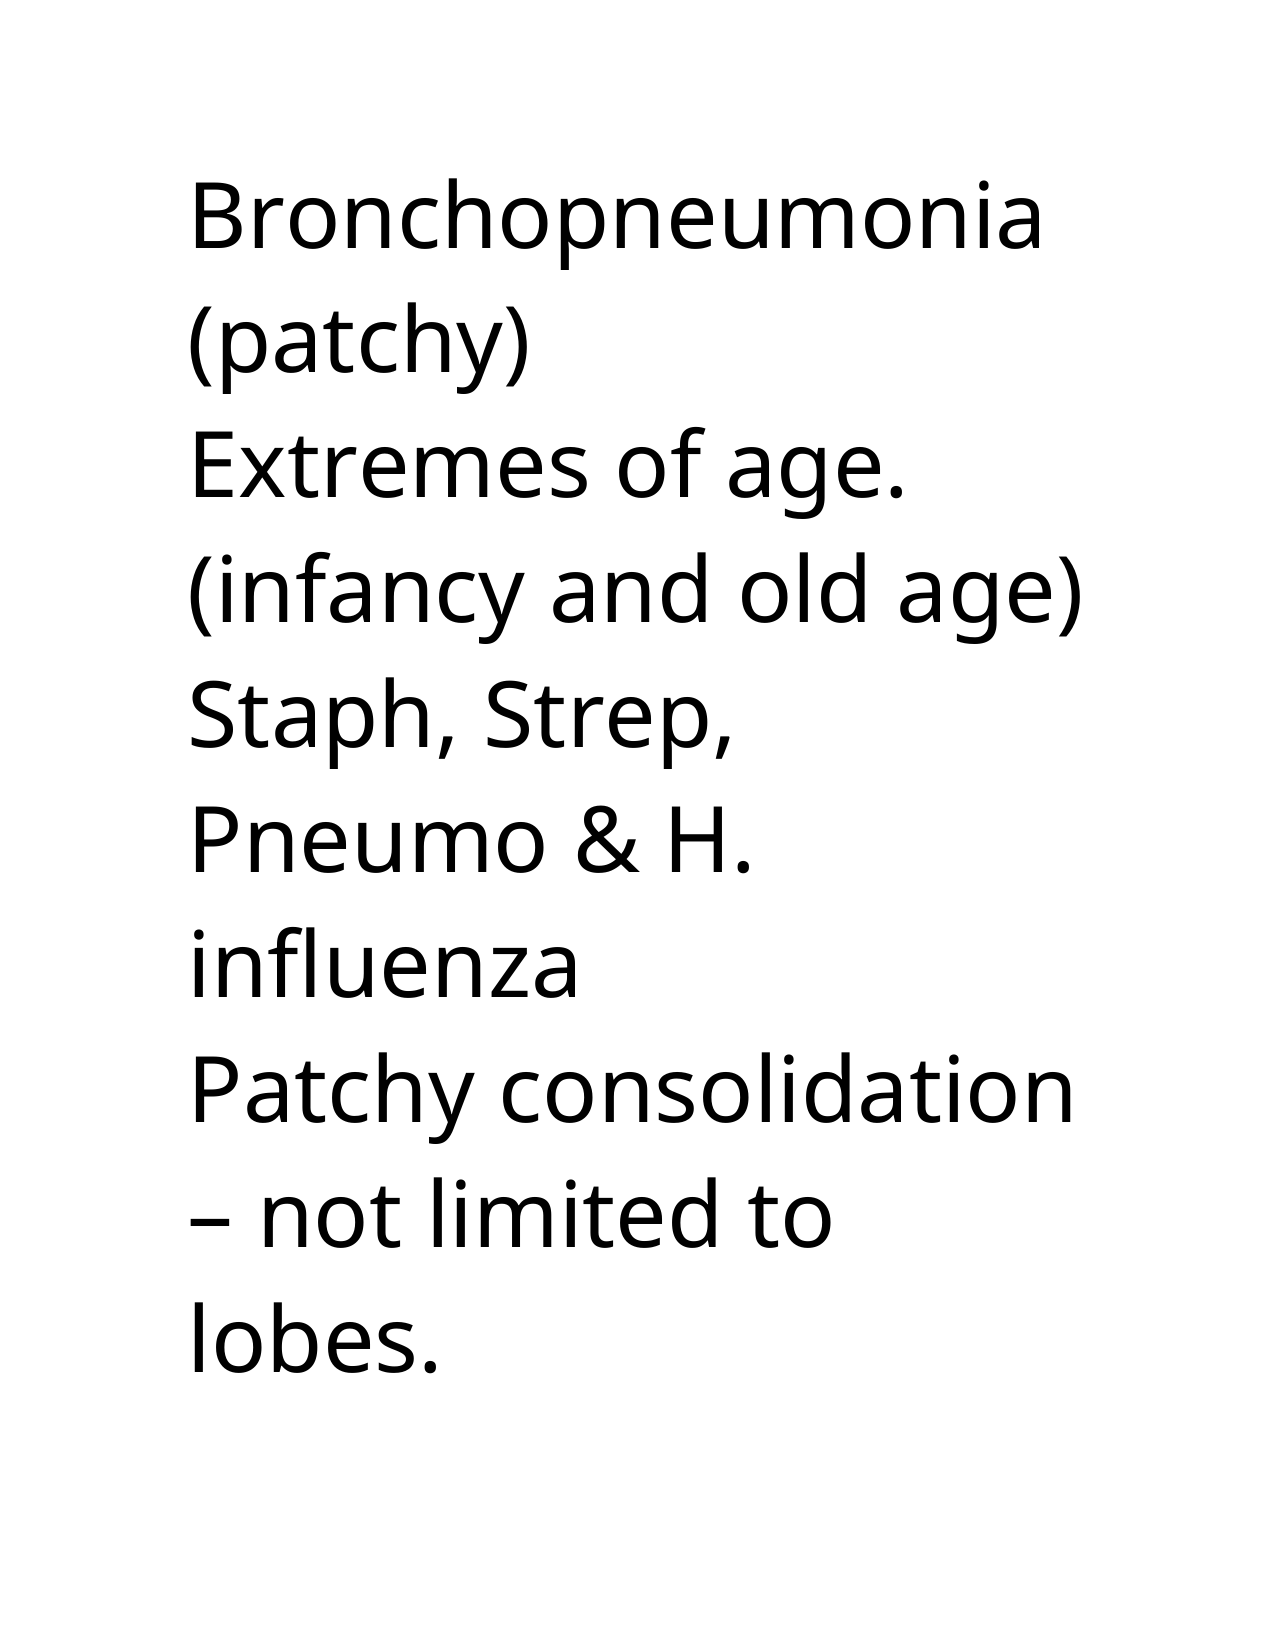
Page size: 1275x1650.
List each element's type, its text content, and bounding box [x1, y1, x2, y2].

text Extremes of age. (infancy and old age) [187, 400, 1087, 649]
text Patchy consolidation – not limited to lobes. [187, 1024, 1087, 1399]
text Bronchopneumonia (patchy) [187, 150, 1087, 400]
text Staph, Strep, Pneumo & H. influenza [187, 649, 1087, 1024]
